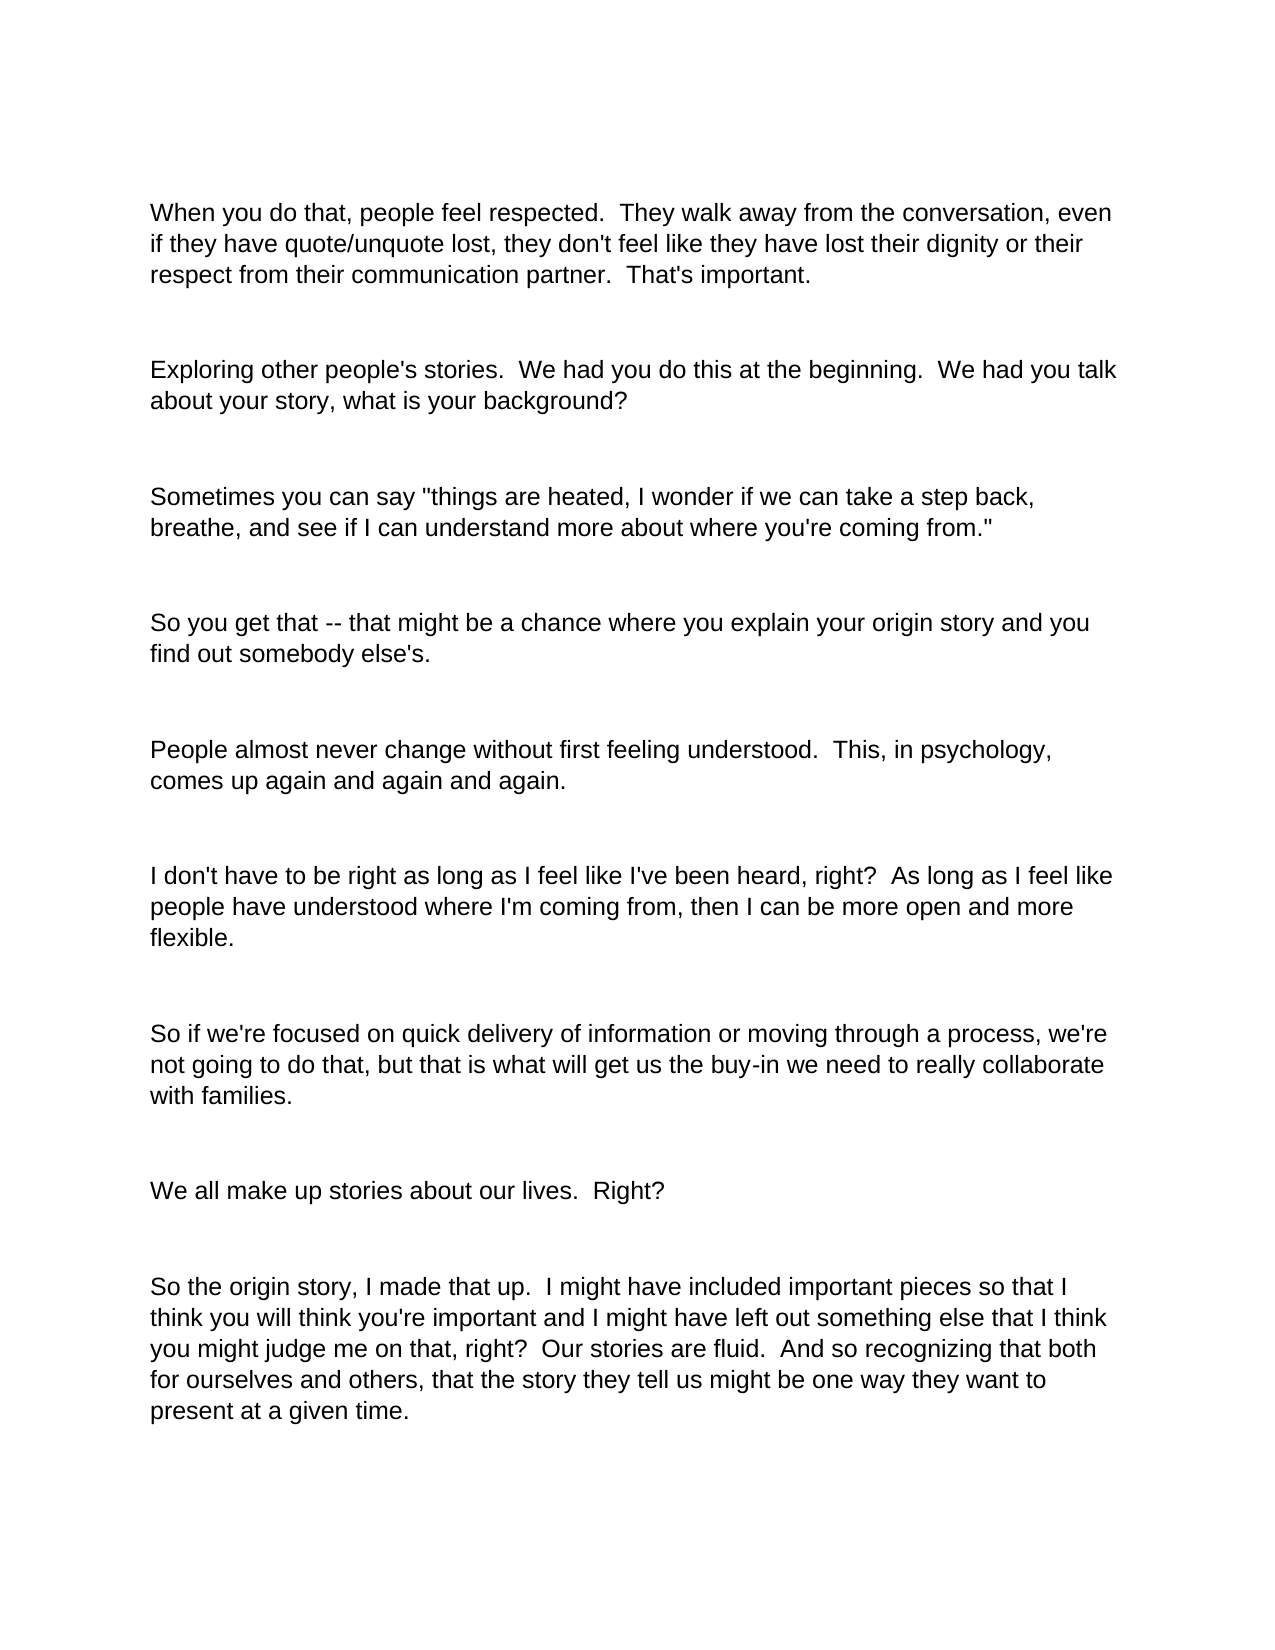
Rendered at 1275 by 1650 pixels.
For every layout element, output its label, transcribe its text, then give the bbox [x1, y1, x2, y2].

text We all make up stories about our lives. Right? [150, 1176, 1125, 1205]
text So if we're focused on quick delivery of information or moving through a process, we're not going to do that, but that is what will get us the buy-in we need to really collaborate with families. [150, 1018, 1125, 1109]
text So you get that -- that might be a chance where you explain your origin story and you find out somebody else's. [150, 608, 1125, 668]
text I don't have to be right as long as I feel like I've been heard, right? As long as I feel like people have understood where I'm coming from, then I can be more open and more flexible. [150, 861, 1125, 952]
text Exploring other people's stories. We had you do this at the beginning. We had you talk about your story, what is your background? [150, 355, 1125, 415]
text Sometimes you can say "things are heated, I wonder if we can take a step back, breathe, and see if I can understand more about where you're coming from." [150, 482, 1125, 541]
text So the origin story, I made that up. I might have included important pieces so that I think you will think you're important and I might have left out something else that I think you might judge me on that, right? Our stories are fluid. And so recognizing that both for ourselves and others, that the story they tell us might be one way they want to present at a given time. [150, 1271, 1125, 1424]
text People almost never change without first feeling understood. This, in psychology, comes up again and again and again. [150, 734, 1125, 794]
text When you do that, people feel respected. They walk away from the conversation, even if they have quote/unquote lost, they don't feel like they have lost their dignity or their respect from their communication partner. That's important. [150, 198, 1125, 288]
